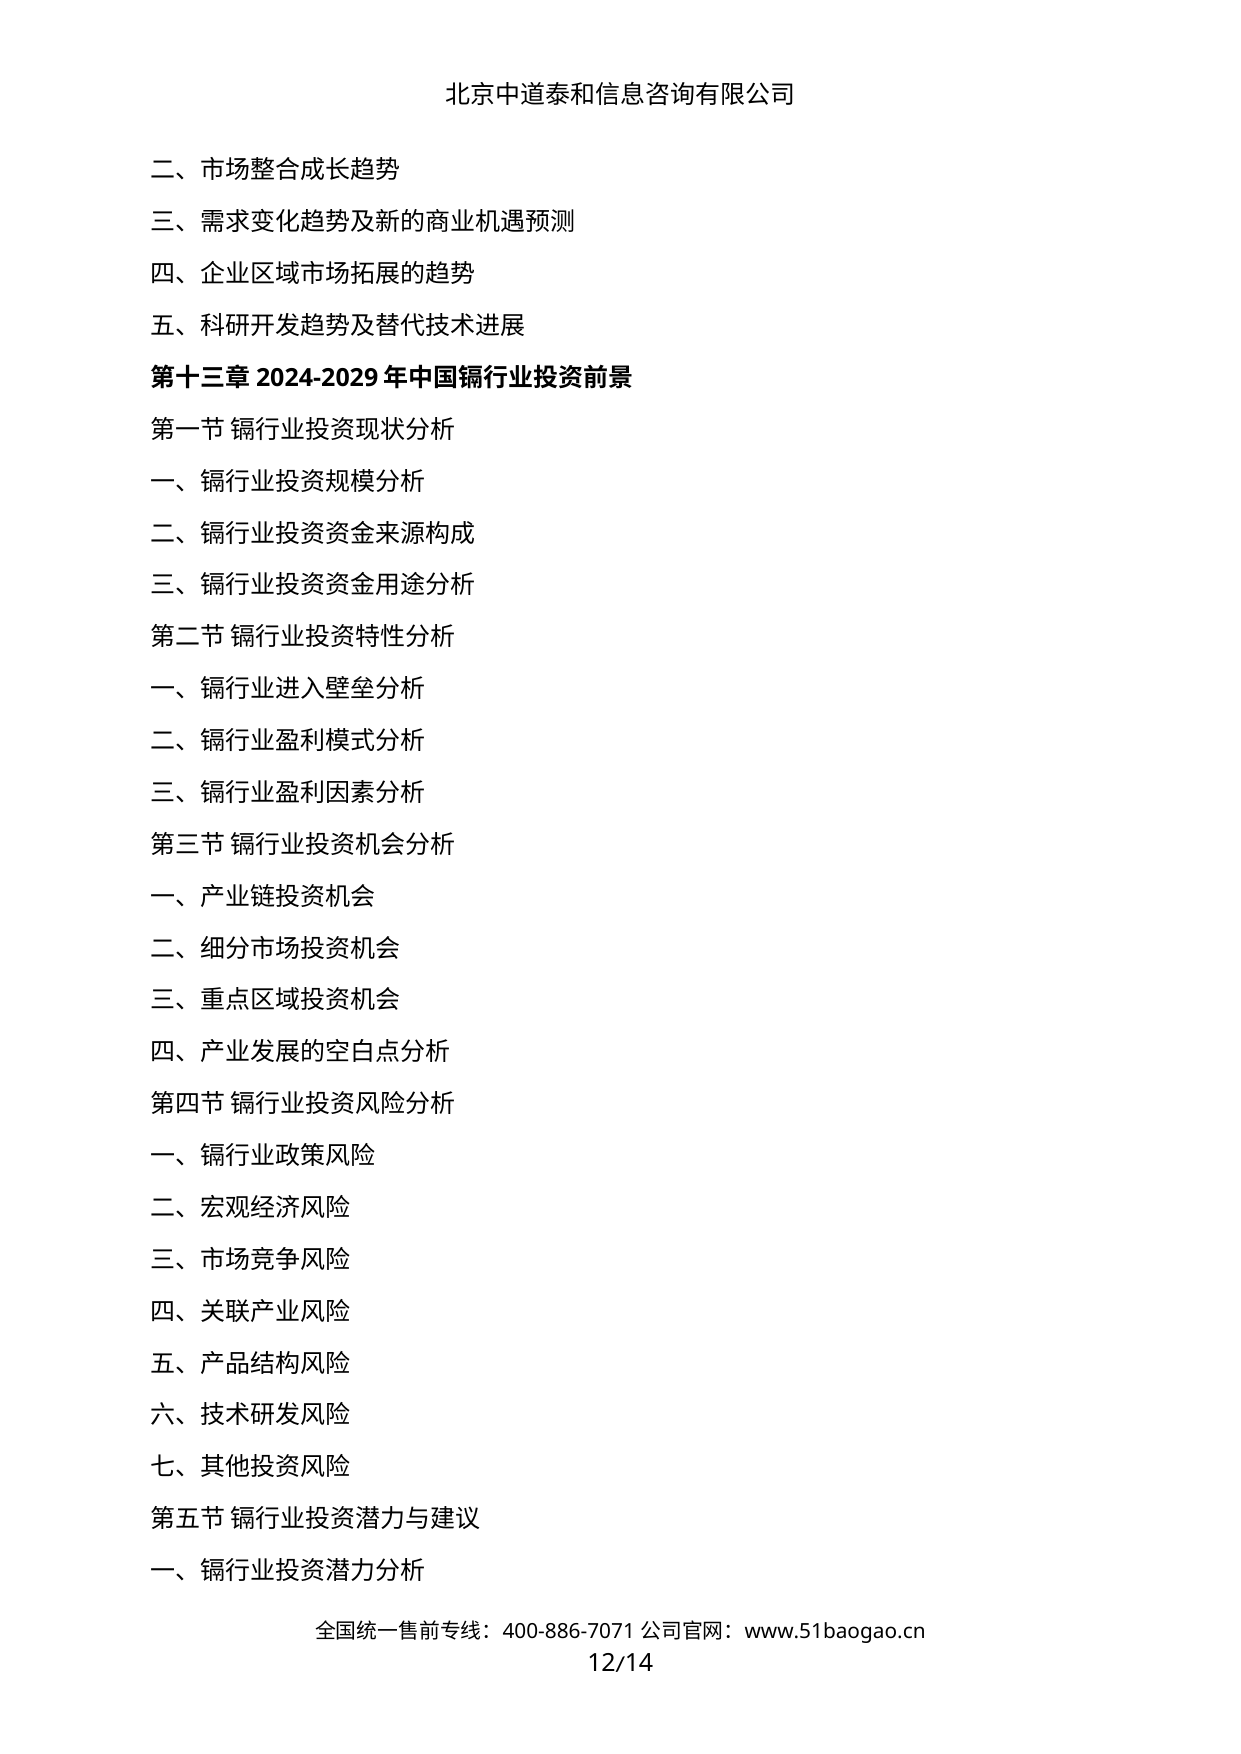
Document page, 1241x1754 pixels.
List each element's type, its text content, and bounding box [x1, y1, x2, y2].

text 四、企业区域市场拓展的趋势 [150, 254, 1090, 290]
text 三、重点区域投资机会 [150, 980, 1090, 1016]
text 第三节 镉行业投资机会分析 [150, 824, 1090, 861]
text 一、镉行业政策风险 [150, 1136, 1090, 1172]
text 三、镉行业盈利因素分析 [150, 772, 1090, 809]
text 四、关联产业风险 [150, 1291, 1090, 1327]
text 七、其他投资风险 [150, 1447, 1090, 1483]
text 二、镉行业投资资金来源构成 [150, 513, 1090, 549]
text 第一节 镉行业投资现状分析 [150, 409, 1090, 446]
text 三、市场竞争风险 [150, 1239, 1090, 1276]
text 四、产业发展的空白点分析 [150, 1032, 1090, 1068]
text 六、技术研发风险 [150, 1395, 1090, 1431]
text 第五节 镉行业投资潜力与建议 [150, 1499, 1090, 1535]
text 第十三章 2024-2029年中国镉行业投资前景 [150, 357, 1090, 394]
text 一、镉行业进入壁垒分析 [150, 669, 1090, 705]
text 一、产业链投资机会 [150, 876, 1090, 912]
text 五、产品结构风险 [150, 1343, 1090, 1379]
text 第二节 镉行业投资特性分析 [150, 617, 1090, 653]
text 一、镉行业投资规模分析 [150, 461, 1090, 497]
text 二、镉行业盈利模式分析 [150, 721, 1090, 757]
text 二、市场整合成长趋势 [150, 150, 1090, 186]
text 三、需求变化趋势及新的商业机遇预测 [150, 202, 1090, 238]
text 三、镉行业投资资金用途分析 [150, 565, 1090, 601]
text 二、细分市场投资机会 [150, 928, 1090, 964]
text 第四节 镉行业投资风险分析 [150, 1084, 1090, 1120]
text 一、镉行业投资潜力分析 [150, 1551, 1090, 1587]
text 五、科研开发趋势及替代技术进展 [150, 306, 1090, 342]
text 二、宏观经济风险 [150, 1187, 1090, 1224]
